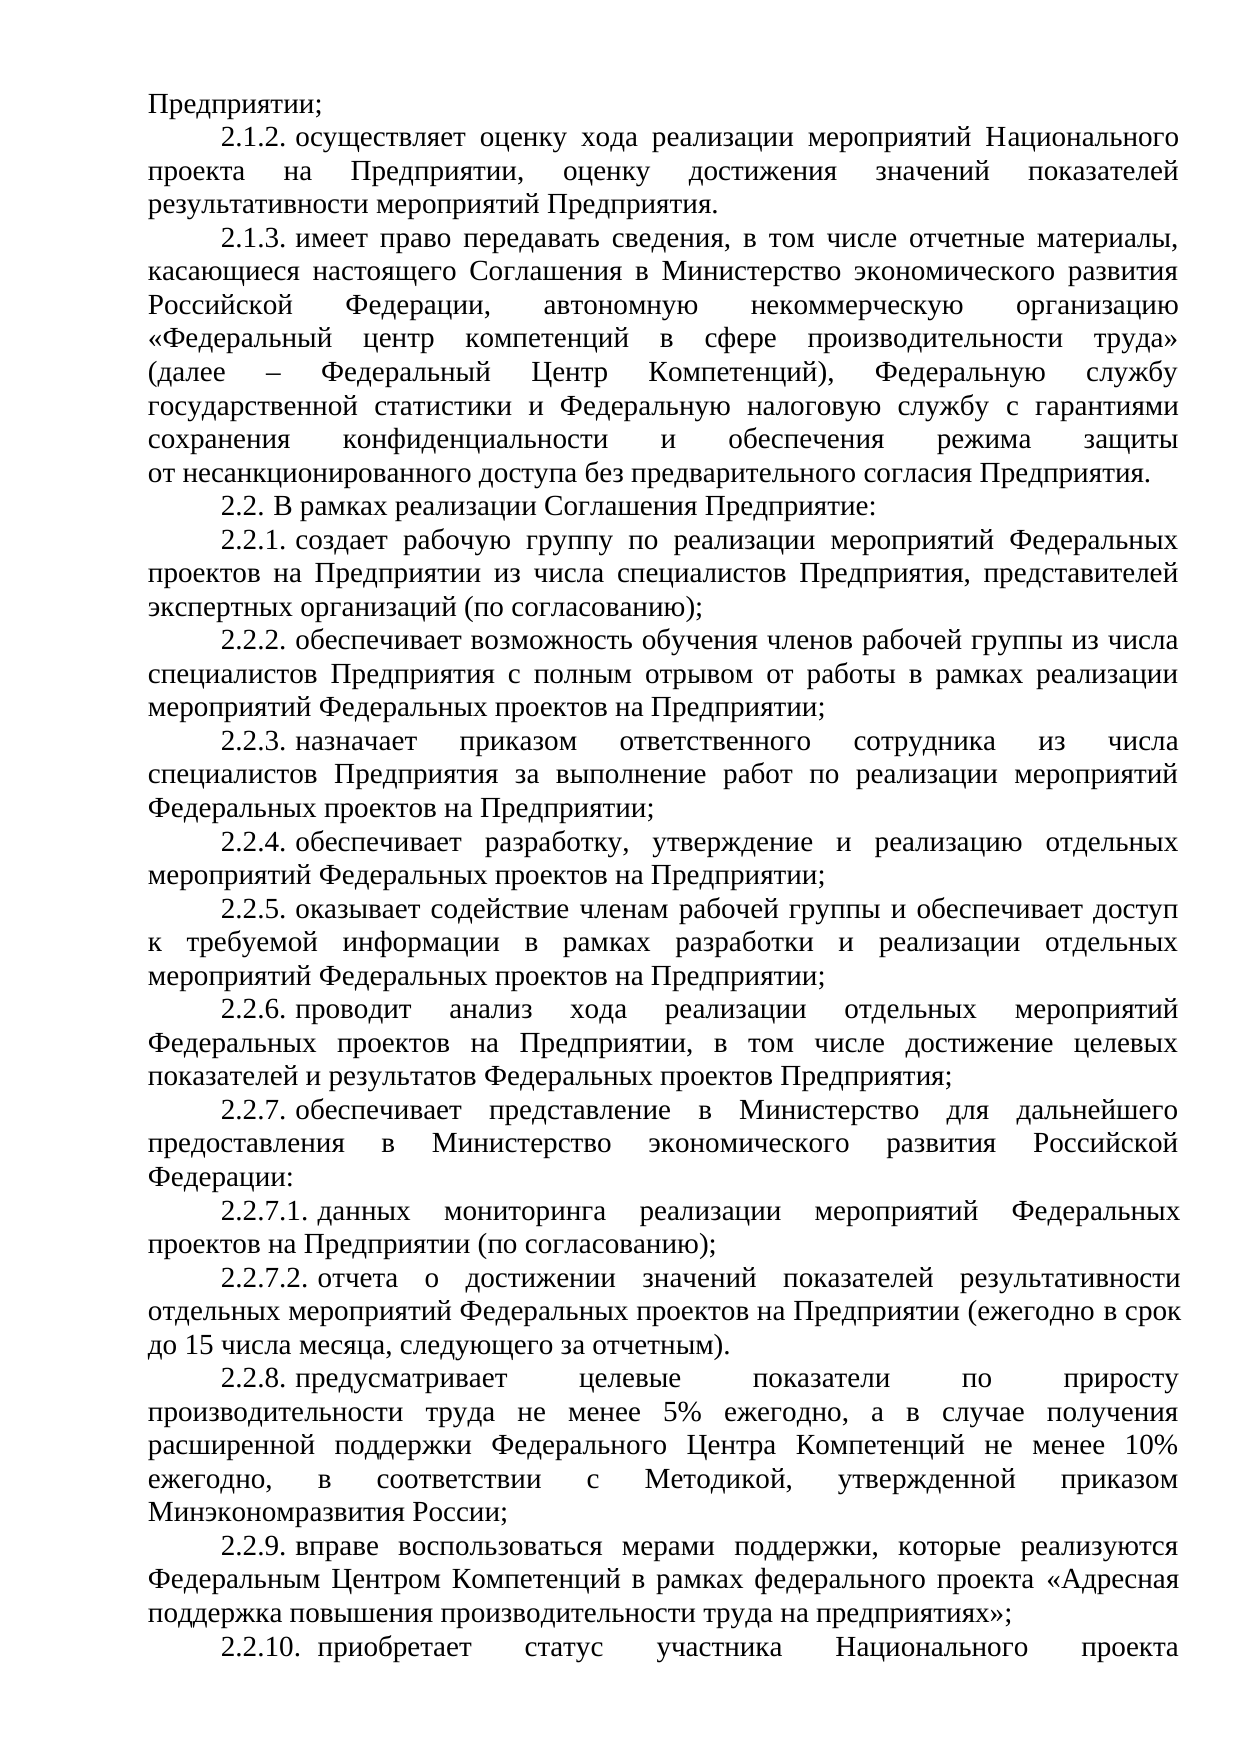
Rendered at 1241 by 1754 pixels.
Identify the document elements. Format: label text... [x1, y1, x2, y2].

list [148, 86, 1179, 119]
list данных мониторинга реализации мероприятий Федеральных проектов на Предприятии (по согласованию); [148, 1193, 1181, 1260]
list обеспечивает возможность обучения членов рабочей группы из числа специалистов Предприятия с полным отрывом от работы в рамках реализации мероприятий Федеральных проектов на Предприятии; [148, 622, 1179, 723]
list назначает приказом ответственного сотрудника из числа специалистов Предприятия за выполнение работ по реализации мероприятий Федеральных проектов на Предприятии; [148, 723, 1179, 824]
list осуществляет оценку хода реализации мероприятий Национального проекта на Предприятии, оценку достижения значений показателей результативности мероприятий Предприятия. [148, 119, 1179, 220]
list проводит анализ хода реализации отдельных мероприятий Федеральных проектов на Предприятии, в том числе достижение целевых показателей и результатов Федеральных проектов Предприятия; [148, 991, 1179, 1092]
list оказывает содействие членам рабочей группы и обеспечивает доступ к требуемой информации в рамках разработки и реализации отдельных мероприятий Федеральных проектов на Предприятии; [148, 891, 1179, 991]
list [148, 1629, 1179, 1662]
list создает рабочую группу по реализации мероприятий Федеральных проектов на Предприятии из числа специалистов Предприятия, представителей экспертных организаций (по согласованию); [148, 522, 1179, 622]
list имеет право передавать сведения, в том числе отчетные материалы, касающиеся настоящего Соглашения в Министерство экономического развития Российской Федерации, автономную некоммерческую организацию «Федеральный центр компетенций в сфере производительности труда» (далее – Федеральный Центр Компетенций), Федеральную службу государственной статистики и Федеральную налоговую службу с гарантиями сохранения конфиденциальности и обеспечения режима защиты от несанкционированного доступа без предварительного согласия Предприятия. [148, 220, 1179, 488]
list обеспечивает представление в Министерство для дальнейшего предоставления в Министерство экономического развития Российской Федерации: [148, 1092, 1179, 1193]
list предусматривает целевые показатели по приросту производительности труда не менее 5% ежегодно, а в случае получения расширенной поддержки Федерального Центра Компетенций не менее 10% ежегодно, в соответствии с Методикой, утвержденной приказом Минэкономразвития России; [148, 1360, 1179, 1528]
list обеспечивает разработку, утверждение и реализацию отдельных мероприятий Федеральных проектов на Предприятии; [148, 824, 1179, 891]
list вправе воспользоваться мерами поддержки, которые реализуются Федеральным Центром Компетенций в рамках федерального проекта «Адресная поддержка повышения производительности труда на предприятиях»; [148, 1528, 1179, 1629]
list В рамках реализации Соглашения Предприятие: [148, 488, 1183, 522]
list отчета о достижении значений показателей результативности отдельных мероприятий Федеральных проектов на Предприятии (ежегодно в срок до 15 числа месяца, следующего за отчетным). [148, 1260, 1181, 1360]
